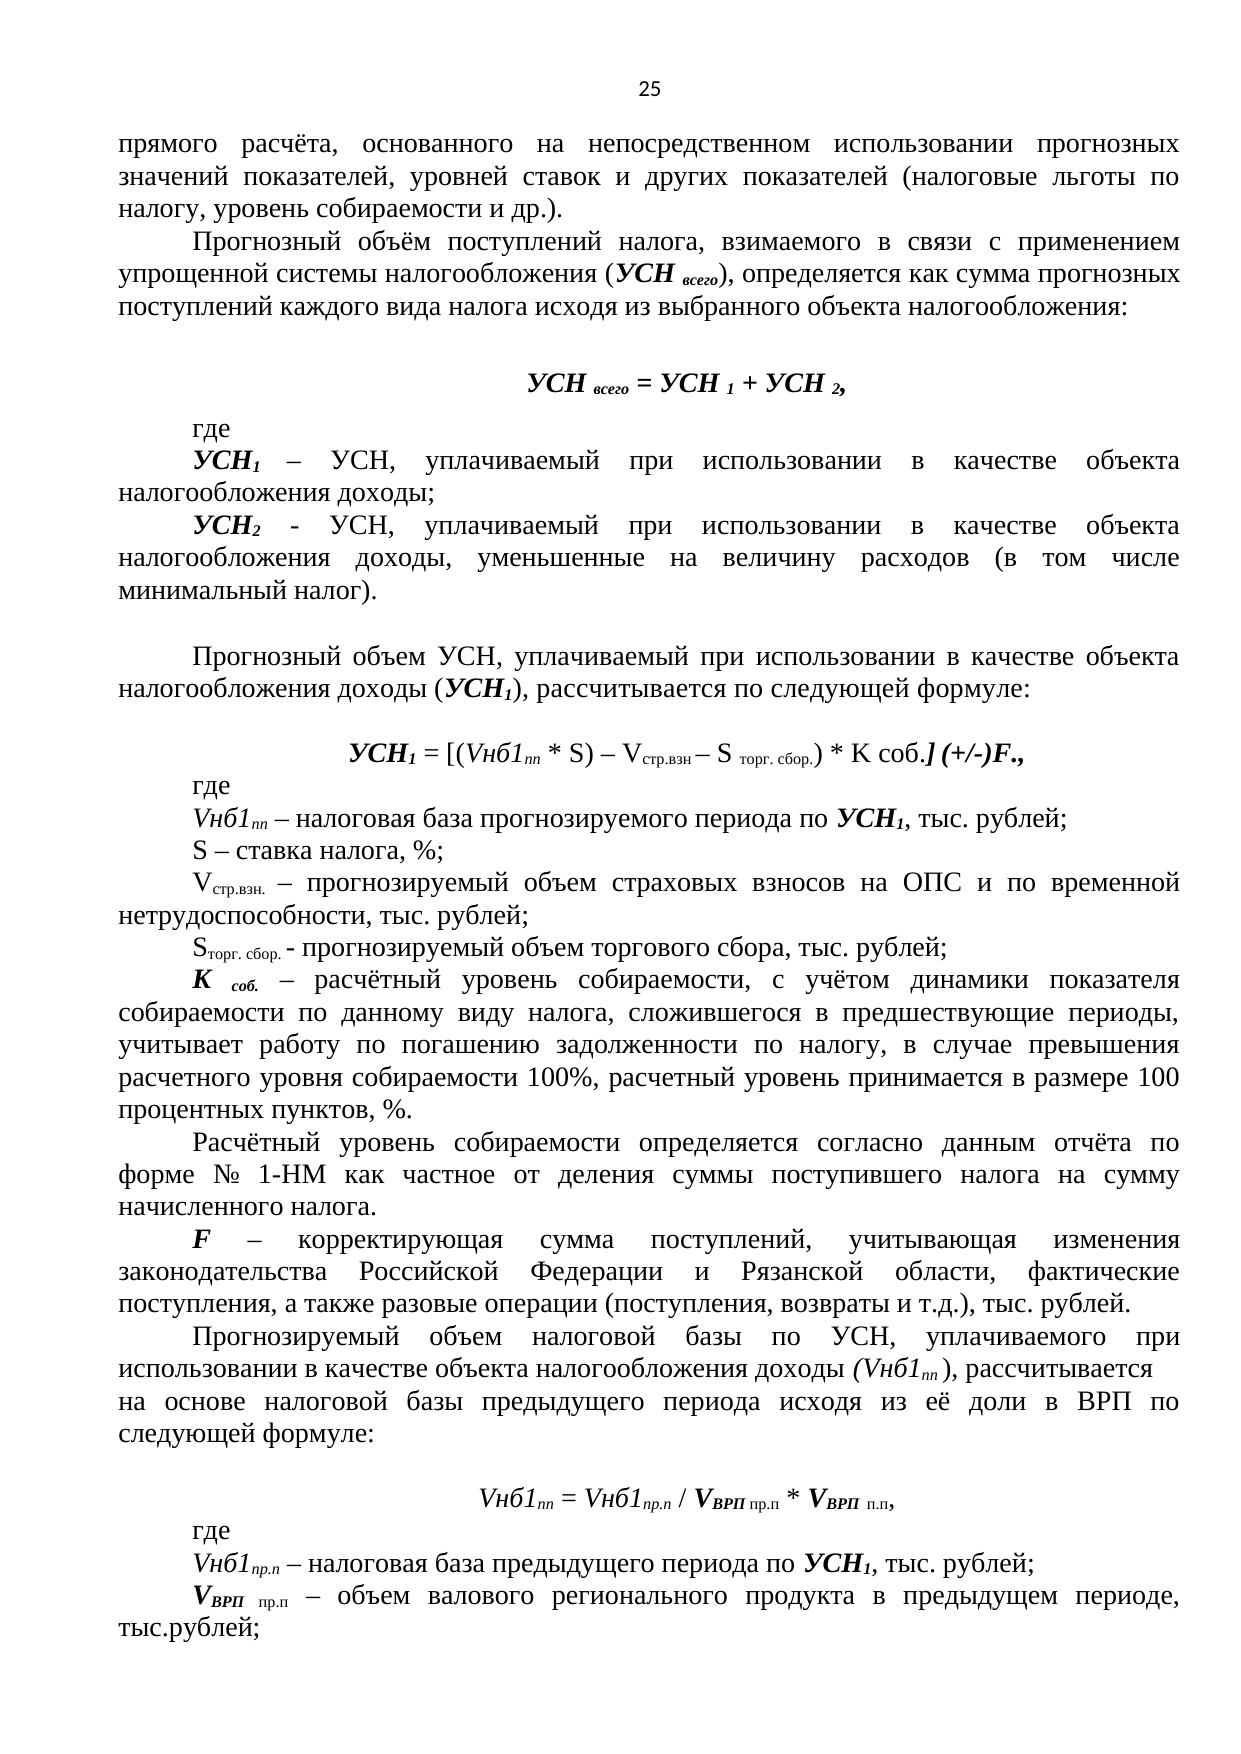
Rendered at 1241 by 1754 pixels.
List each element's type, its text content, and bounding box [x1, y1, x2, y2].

text VВРП пр.п – объем валового регионального продукта в предыдущем периоде, тыс.рублей; [118, 1578, 1181, 1643]
text F – корректирующая сумма поступлений, учитывающая изменения законодательства Российской Федерации и Рязанской области, фактические поступления, а также разовые операции (поступления, возвраты и т.д.), тыс. рублей. [118, 1222, 1181, 1319]
text Sторг. сбор. - прогнозируемый объем торгового сбора, тыс. рублей; [118, 930, 1181, 963]
text Vнб1пр.п – налоговая база предыдущего периода по УСН1, тыс. рублей; [118, 1546, 1181, 1578]
text УСН1 = [(Vнб1пп * S) – Vстр.взн – S торг. сбор.) * K соб.] (+/-)F., [118, 736, 1181, 768]
text Прогнозный объём поступлений налога, взимаемого в связи с применением упрощенной системы налогообложения (УСН всего), определяется как сумма прогнозных поступлений каждого вида налога исходя из выбранного объекта налогообложения: [118, 224, 1181, 321]
text K соб. – расчётный уровень собираемости, с учётом динамики показателя собираемости по данному виду налога, сложившегося в предшествующие периоды, учитывает работу по погашению задолженности по налогу, в случае превышения расчетного уровня собираемости 100%, расчетный уровень принимается в размере 100 процентных пунктов, %. [118, 963, 1181, 1124]
text где [118, 768, 1181, 801]
text Прогнозируемый объем налоговой базы по УСН, уплачиваемого при использовании в качестве объекта налогообложения доходы (Vнб1пп ), рассчитывается [118, 1319, 1181, 1384]
text Прогнозный объем УСН, уплачиваемый при использовании в качестве объекта налогообложения доходы (УСН1), рассчитывается по следующей формуле: [118, 639, 1181, 703]
text S – ставка налога, %; [118, 833, 1181, 865]
text Vстр.взн. – прогнозируемый объем страховых взносов на ОПС и по временной нетрудоспособности, тыс. рублей; [118, 865, 1181, 930]
text на основе налоговой базы предыдущего периода исходя из её доли в ВРП по следующей формуле: [118, 1384, 1181, 1448]
text УСН всего = УСН 1 + УСН 2, [118, 366, 1181, 398]
text Расчётный уровень собираемости определяется согласно данным отчёта по форме № 1-НМ как частное от деления суммы поступившего налога на сумму начисленного налога. [118, 1124, 1181, 1222]
text Vнб1пп = Vнб1пр.п / VВРП пр.п * VВРП п.п, [118, 1481, 1181, 1513]
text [118, 127, 1181, 224]
text Vнб1пп – налоговая база прогнозируемого периода по УСН1, тыс. рублей; [118, 801, 1181, 833]
text где [118, 411, 1181, 443]
text УСН1 – УСН, уплачиваемый при использовании в качестве объекта налогообложения доходы; [118, 443, 1181, 508]
text где [118, 1513, 1181, 1546]
text УСН2 - УСН, уплачиваемый при использовании в качестве объекта налогообложения доходы, уменьшенные на величину расходов (в том числе минимальный налог). [118, 508, 1181, 605]
